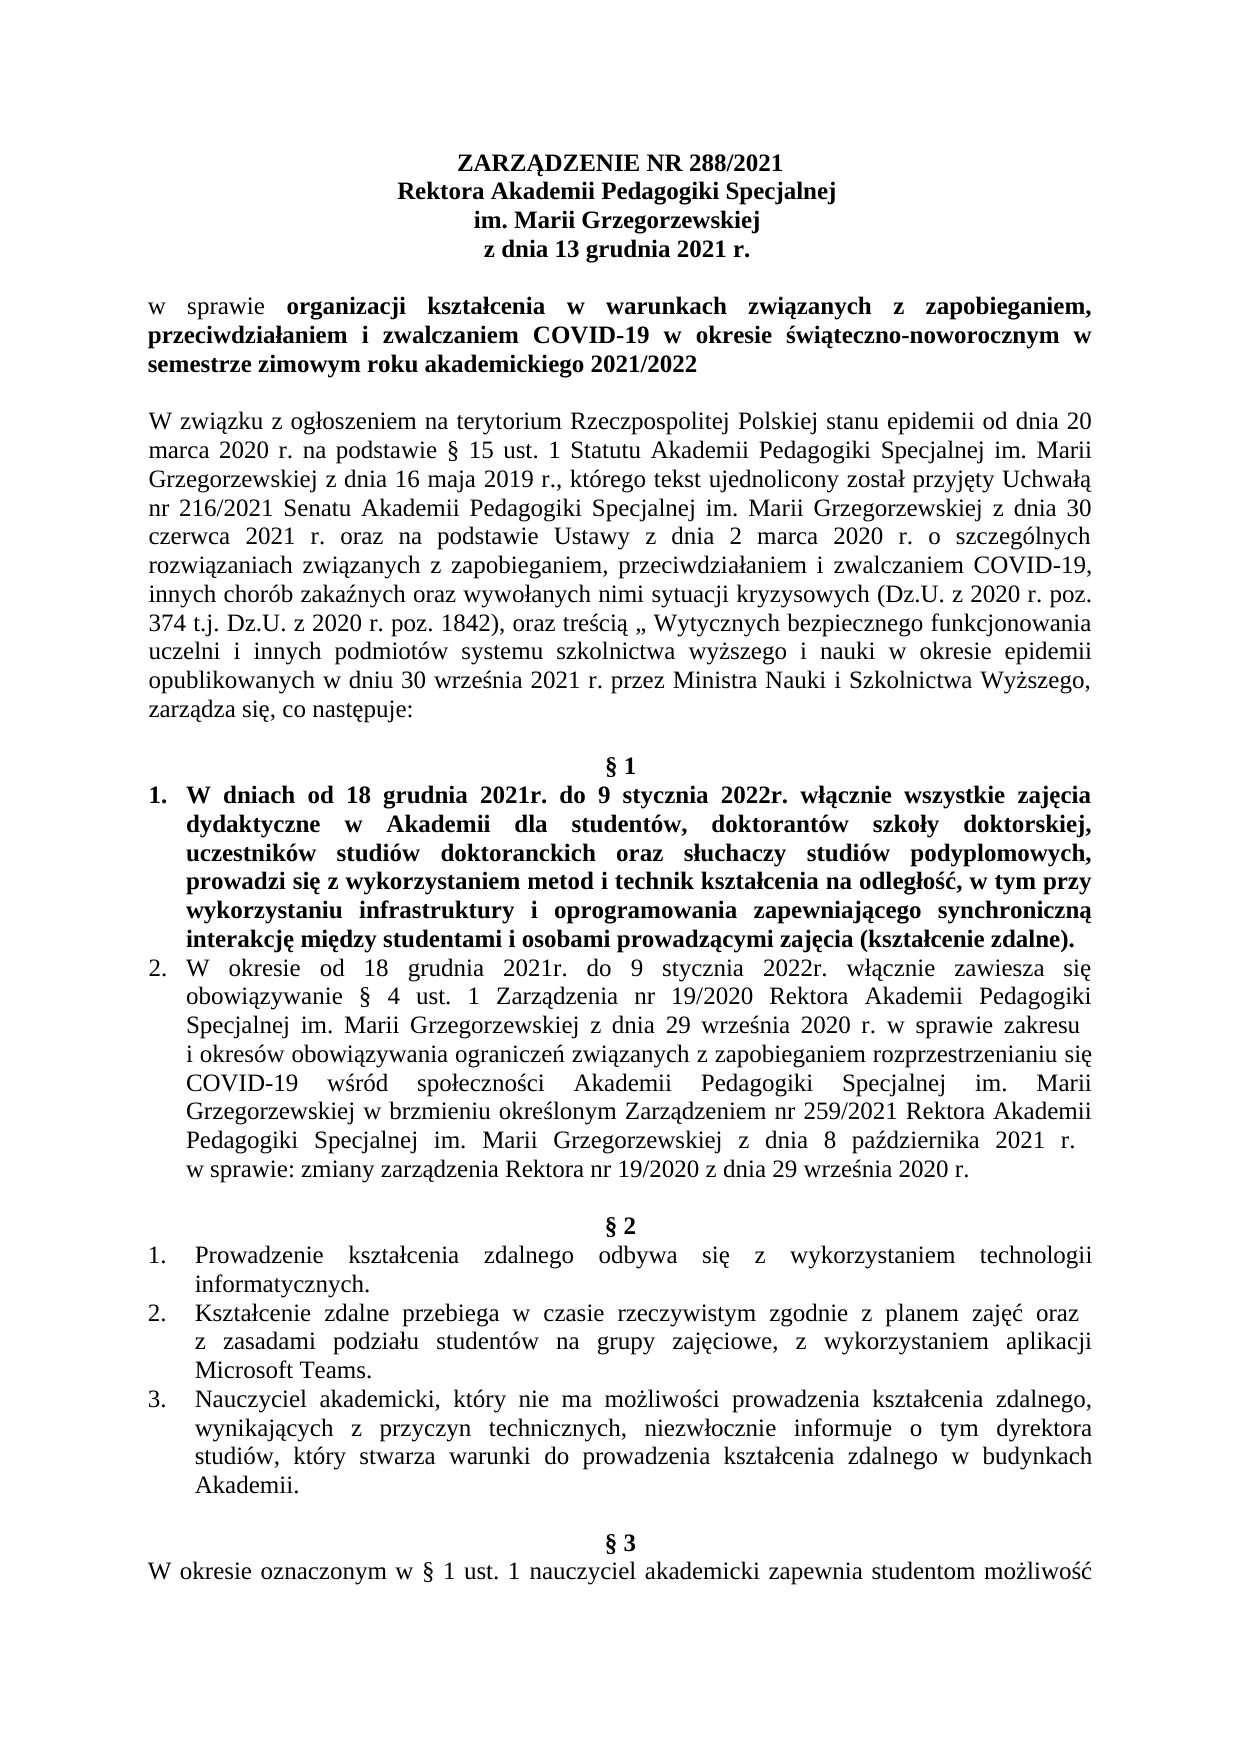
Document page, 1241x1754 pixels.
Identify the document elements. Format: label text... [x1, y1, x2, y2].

text im. Marii Grzegorzewskiej [148, 205, 1087, 234]
list W okresie od 18 grudnia 2021r. do 9 stycznia 2022r. włącznie zawiesza się obowiązywanie § 4 ust. 1 Zarządzenia nr 19/2020 Rektora Akademii Pedagogiki Specjalnej im. Marii Grzegorzewskiej z dnia 29 września 2020 r. w sprawie zakresu i okresów obowiązywania ograniczeń związanych z zapobieganiem rozprzestrzenianiu się COVID-19 wśród społeczności Akademii Pedagogiki Specjalnej im. Marii Grzegorzewskiej w brzmieniu określonym Zarządzeniem nr 259/2021 Rektora Akademii Pedagogiki Specjalnej im. Marii Grzegorzewskiej z dnia 8 października 2021 r. w sprawie: zmiany zarządzenia Rektora nr 19/2020 z dnia 29 września 2020 r. [148, 953, 1093, 1183]
text W związku z ogłoszeniem na terytorium Rzeczpospolitej Polskiej stanu epidemii od dnia 20 marca 2020 r. na podstawie § 15 ust. 1 Statutu Akademii Pedagogiki Specjalnej im. Marii Grzegorzewskiej z dnia 16 maja 2019 r., którego tekst ujednolicony został przyjęty Uchwałą nr 216/2021 Senatu Akademii Pedagogiki Specjalnej im. Marii Grzegorzewskiej z dnia 30 czerwca 2021 r. oraz na podstawie Ustawy z dnia 2 marca 2020 r. o szczególnych rozwiązaniach związanych z zapobieganiem, przeciwdziałaniem i zwalczaniem COVID-19, innych chorób zakaźnych oraz wywołanych nimi sytuacji kryzysowych (Dz.U. z 2020 r. poz. 374 t.j. Dz.U. z 2020 r. poz. 1842), oraz treścią „ Wytycznych bezpiecznego funkcjonowania uczelni i innych podmiotów systemu szkolnictwa wyższego i nauki w okresie epidemii opublikowanych w dniu 30 września 2021 r. przez Ministra Nauki i Szkolnictwa Wyższego, zarządza się, co następuje: [148, 406, 1093, 723]
text Rektora Akademii Pedagogiki Specjalnej [148, 176, 1086, 205]
text § 1 [148, 751, 1093, 780]
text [148, 1556, 1093, 1585]
text z dnia 13 grudnia 2021 r. [148, 234, 1087, 263]
list Kształcenie zdalne przebiega w czasie rzeczywistym zgodnie z planem zajęć oraz z zasadami podziału studentów na grupy zajęciowe, z wykorzystaniem aplikacji Microsoft Teams. [148, 1298, 1093, 1384]
list Nauczyciel akademicki, który nie ma możliwości prowadzenia kształcenia zdalnego, wynikających z przyczyn technicznych, niezwłocznie informuje o tym dyrektora studiów, który stwarza warunki do prowadzenia kształcenia zdalnego w budynkach Akademii. [148, 1384, 1093, 1499]
text ZARZĄDZENIE NR 288/2021 [148, 148, 1093, 176]
text § 2 [148, 1211, 1093, 1240]
text § 3 [148, 1528, 1093, 1556]
text w sprawie organizacji kształcenia w warunkach związanych z zapobieganiem, przeciwdziałaniem i zwalczaniem COVID-19 w okresie świąteczno-noworocznym w semestrze zimowym roku akademickiego 2021/2022 [148, 291, 1093, 378]
list W dniach od 18 grudnia 2021r. do 9 stycznia 2022r. włącznie wszystkie zajęcia dydaktyczne w Akademii dla studentów, doktorantów szkoły doktorskiej, uczestników studiów doktoranckich oraz słuchaczy studiów podyplomowych, prowadzi się z wykorzystaniem metod i technik kształcenia na odległość, w tym przy wykorzystaniu infrastruktury i oprogramowania zapewniającego synchroniczną interakcję między studentami i osobami prowadzącymi zajęcia (kształcenie zdalne). [148, 780, 1093, 953]
list Prowadzenie kształcenia zdalnego odbywa się z wykorzystaniem technologii informatycznych. [148, 1240, 1093, 1298]
